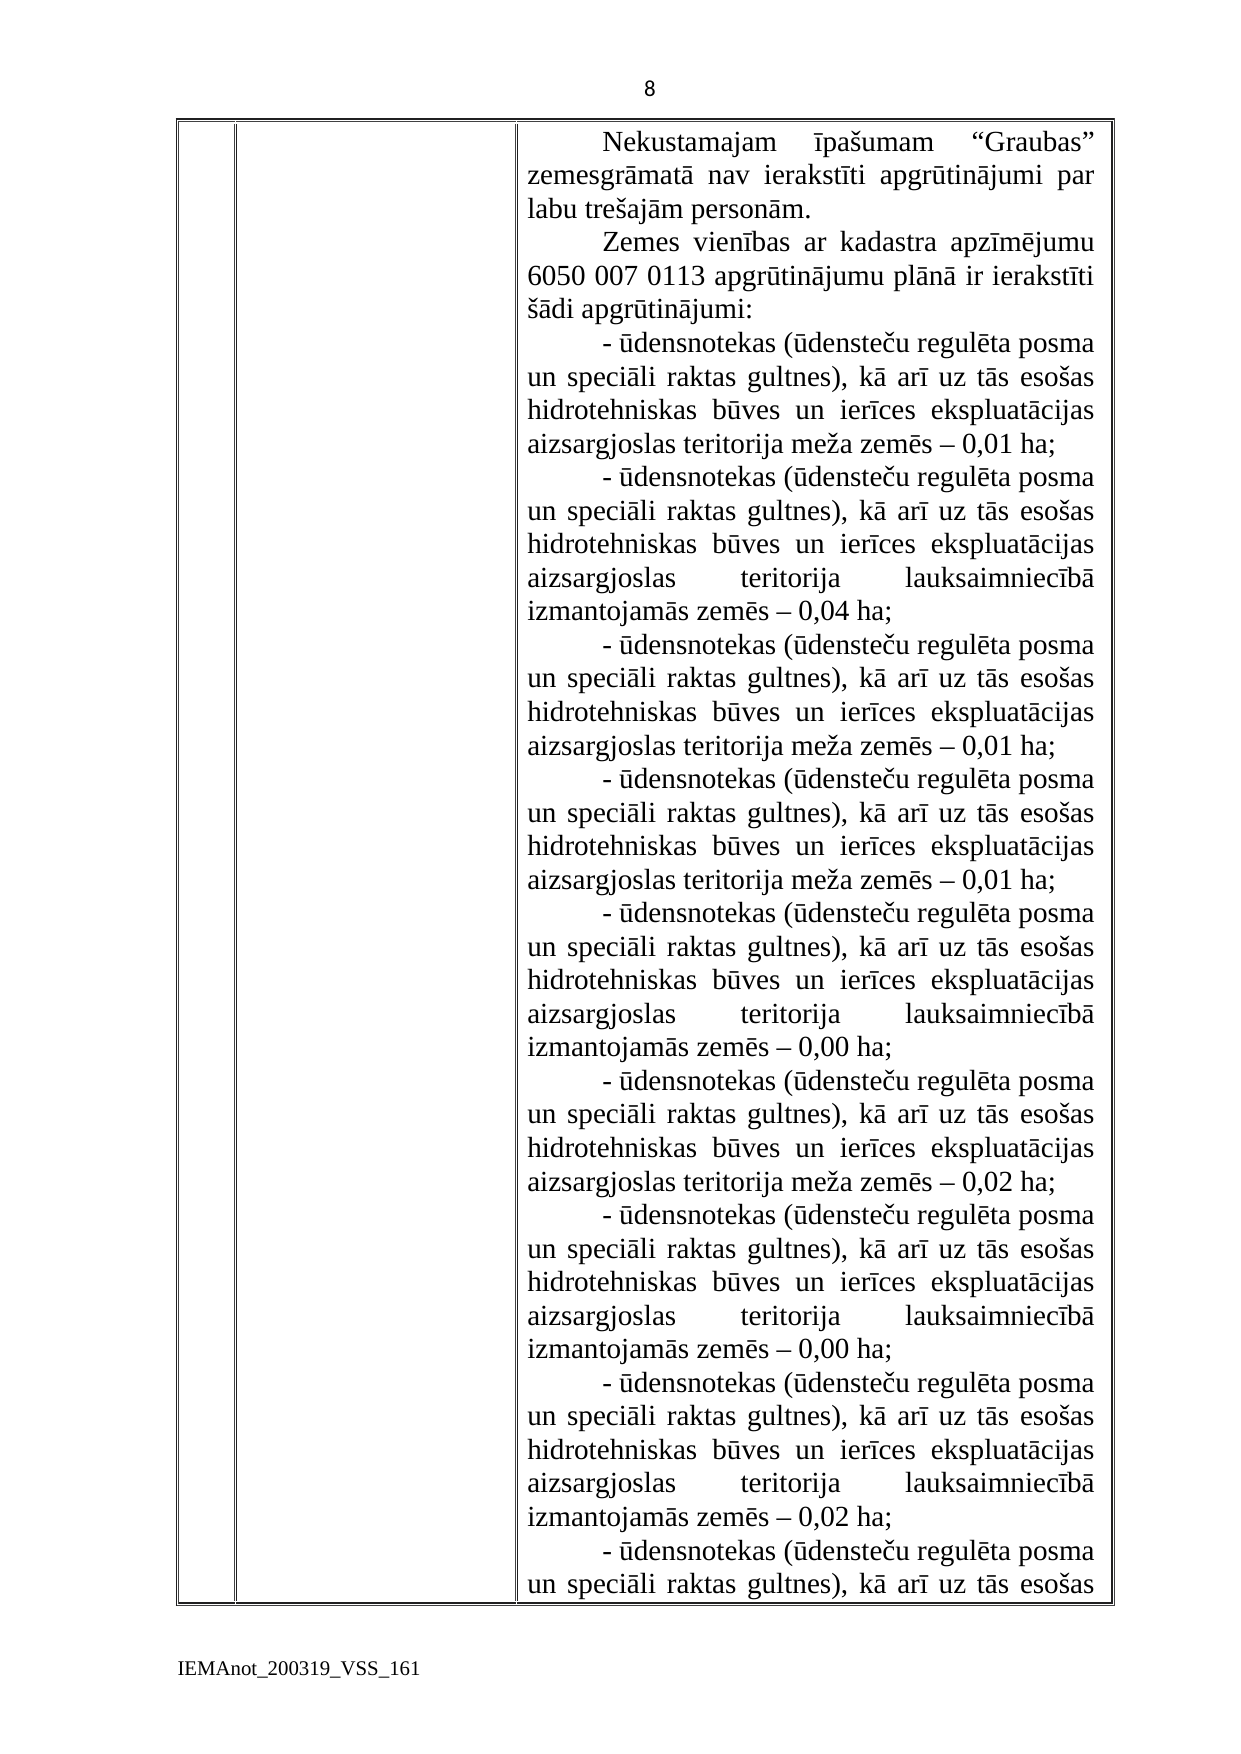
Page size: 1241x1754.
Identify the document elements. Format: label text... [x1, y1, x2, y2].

table_cell 2. [179, 122, 236, 1602]
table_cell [516, 122, 1111, 1602]
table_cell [236, 122, 516, 1602]
